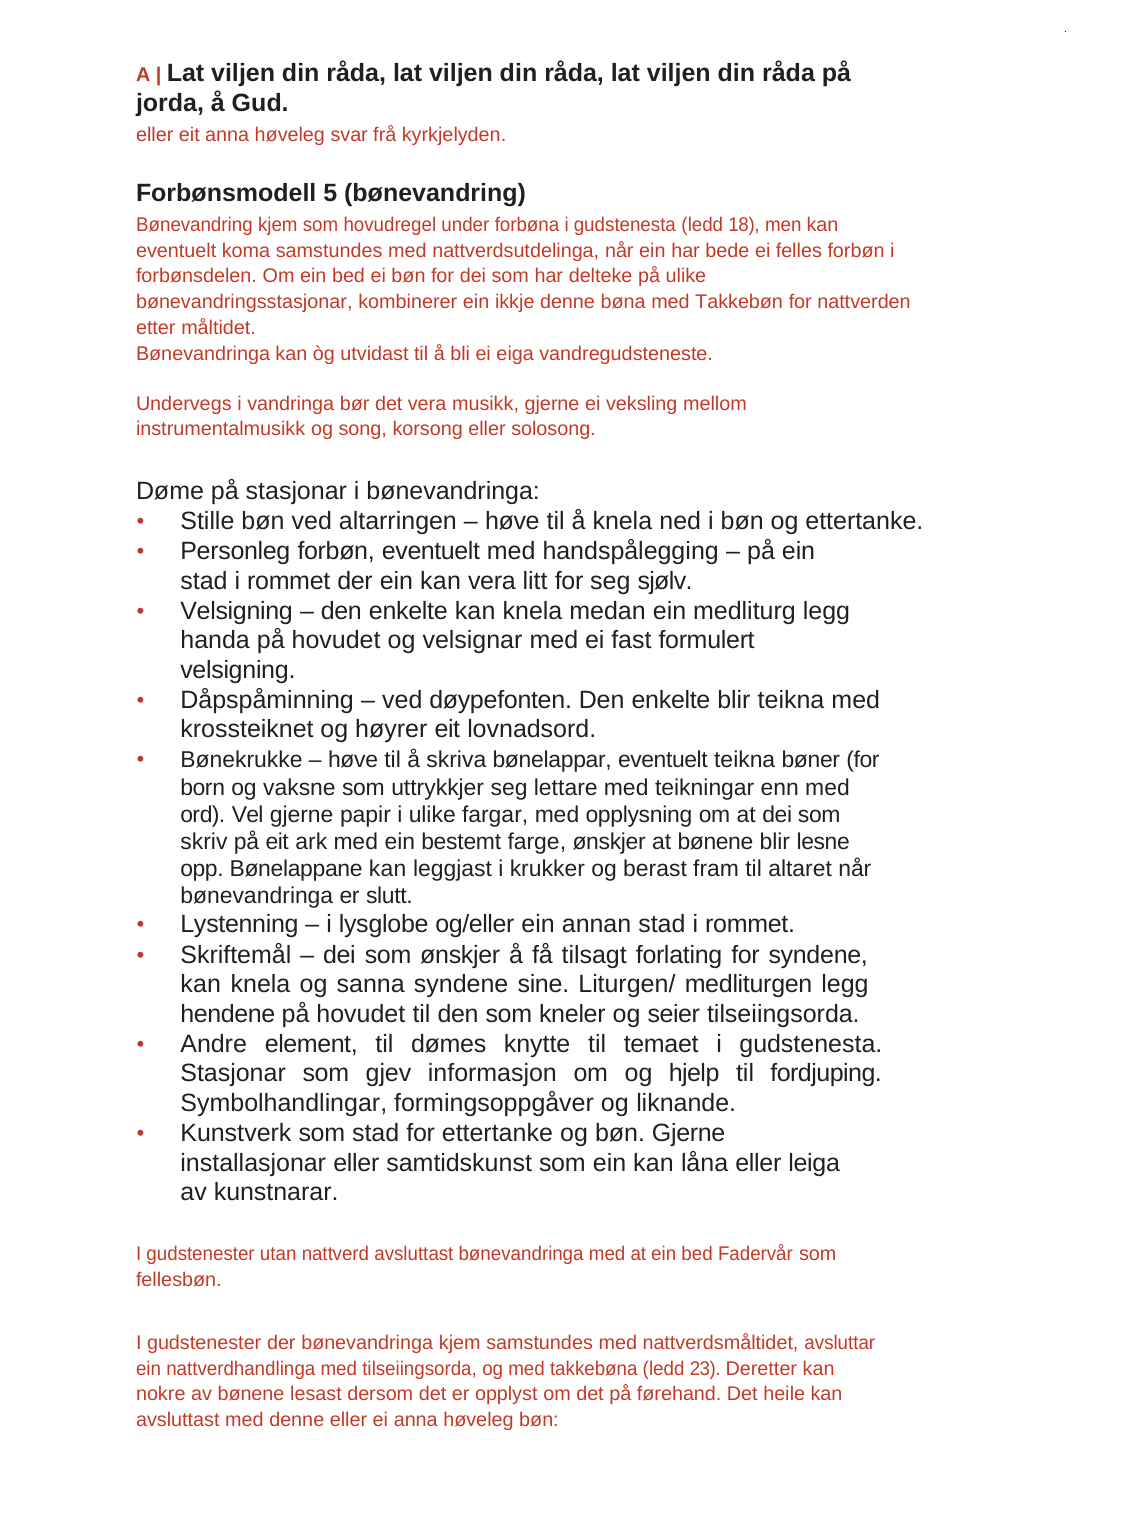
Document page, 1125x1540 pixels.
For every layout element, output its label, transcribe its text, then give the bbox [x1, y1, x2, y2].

text Bønevandringa kan òg utvidast til å bli ei eiga vandregudsteneste. [136, 342, 1002, 364]
text Døme på stasjonar i bønevandringa: [136, 476, 1002, 505]
list Velsigning – den enkelte kan knela medan ein medliturg legg handa på hovudet og velsignar med ei fast formulert velsigning. [136, 596, 873, 684]
list Kunstverk som stad for ettertanke og bøn. Gjerne installasjonar eller samtidskunst som ein kan låna eller leiga av kunstnarar. [136, 1118, 845, 1206]
list Stille bøn ved altarringen – høve til å knela ned i bøn og ettertanke. [136, 506, 1002, 535]
subtitle A | Lat viljen din råda, lat viljen din råda, lat viljen din råda på [136, 60, 1002, 87]
list Dåpspåminning – ved døypefonten. Den enkelte blir teikna med krossteiknet og høyrer eit lovnadsord. [136, 685, 883, 743]
subtitle Forbønsmodell 5 (bønevandring) [136, 178, 1002, 207]
text I gudstenester der bønevandringa kjem samstundes med nattverdsmåltidet, avsluttar ein nattverdhandlinga med tilseiingsorda, og med takkebøna (ledd 23). Deretter kan nokre av bønene lesast dersom det er opplyst om det på førehand. Det heile kan avsluttast med denne eller ei anna høveleg bøn: [136, 1331, 887, 1431]
list Andre element, til dømes knytte til temaet i gudstenesta. Stasjonar som gjev informasjon om og hjelp til fordjuping. Symbolhandlingar, formingsoppgåver og liknande. [136, 1029, 883, 1117]
text eller eit anna høveleg svar frå kyrkjelyden. [136, 123, 1002, 146]
text Undervegs i vandringa bør det vera musikk, gjerne ei veksling mellom instrumentalmusikk og song, korsong eller solosong. [136, 391, 813, 440]
list Skriftemål – dei som ønskjer å få tilsagt forlating for syndene, kan knela og sanna syndene sine. Liturgen/ medliturgen legg hendene på hovudet til den som kneler og seier tilseiingsorda. [136, 939, 868, 1028]
list Lystenning – i lysglobe og/eller ein annan stad i rommet. [136, 909, 1002, 938]
text jorda, å Gud. [136, 88, 1002, 117]
list Personleg forbøn, eventuelt med handspålegging – på ein stad i rommet der ein kan vera litt for seg sjølv. [136, 536, 859, 594]
text Bønevandring kjem som hovudregel under forbøna i gudstenesta (ledd 18), men kan eventuelt koma samstundes med nattverdsutdelinga, når ein har bede ei felles forbøn i forbønsdelen. Om ein bed ei bøn for dei som har delteke på ulike bønevandringsstasjonar, kombinerer ein ikkje denne bøna med Takkebøn for nattverden etter måltidet. [136, 213, 923, 338]
text I gudstenester utan nattverd avsluttast bønevandringa med at ein bed Fadervår som fellesbøn. [136, 1242, 869, 1290]
list Bønekrukke – høve til å skriva bønelappar, eventuelt teikna bøner (for born og vaksne som uttrykkjer seg lettare med teikningar enn med ord). Vel gjerne papir i ulike fargar, med opplysning om at dei som skriv på eit ark med ein bestemt farge, ønskjer at bønene blir lesne opp. Bønelappane kan leggjast i krukker og berast fram til altaret når bønevandringa er slutt. [136, 744, 883, 908]
